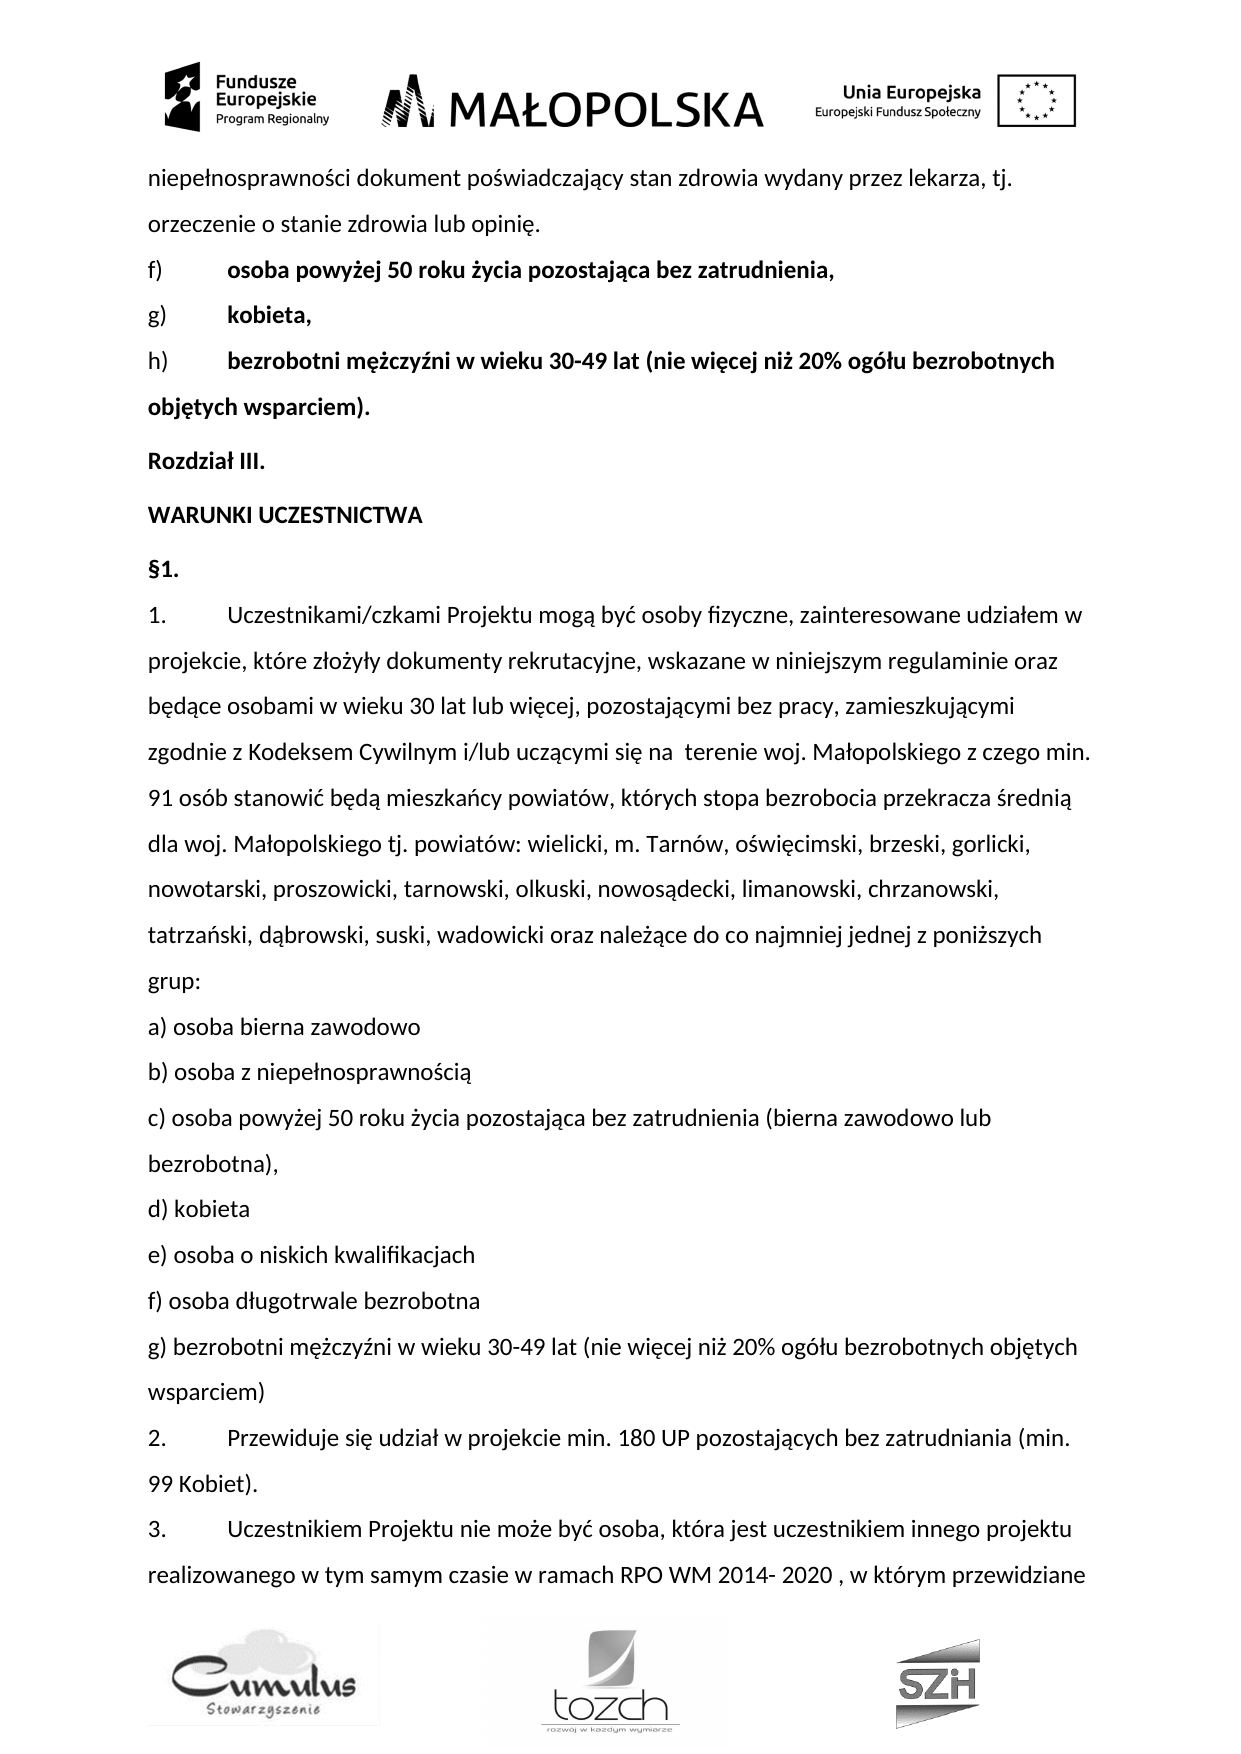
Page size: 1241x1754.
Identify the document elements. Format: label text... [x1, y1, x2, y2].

text g) bezrobotni mężczyźni w wieku 30-49 lat (nie więcej niż 20% ogółu bezrobotnych objętych wsparciem) [148, 1331, 1093, 1407]
text f) osoba długotrwale bezrobotna [148, 1285, 1093, 1316]
text c) osoba powyżej 50 roku życia pozostająca bez zatrudnienia (bierna zawodowo lub bezrobotna), [148, 1102, 1093, 1178]
list bezrobotni mężczyźni w wieku 30-49 lat (nie więcej niż 20% ogółu bezrobotnych objętych wsparciem). [148, 345, 1093, 422]
text d) kobieta [148, 1193, 1093, 1224]
text b) osoba z niepełnosprawnością [148, 1056, 1093, 1087]
text e) osoba o niskich kwalifikacjach [148, 1239, 1093, 1270]
text §1. [148, 553, 1093, 584]
list osoba powyżej 50 roku życia pozostająca bez zatrudnienia, [148, 254, 1093, 284]
list Przewiduje się udział w projekcie min. 180 UP pozostających bez zatrudniania (min. 99 Kobiet). [148, 1422, 1093, 1498]
picture [147, 1623, 380, 1726]
text WARUNKI UCZESTNICTWA [148, 499, 1093, 530]
picture [147, 44, 1093, 149]
text Rozdział III. [148, 445, 1093, 476]
list Uczestnikami/czkami Projektu mogą być osoby fizyczne, zainteresowane udziałem w projekcie, które złożyły dokumenty rekrutacyjne, wskazane w niniejszym regulaminie oraz będące osobami w wieku 30 lat lub więcej, pozostającymi bez pracy, zamieszkującymi zgodnie z Kodeksem Cywilnym i/lub uczącymi się na terenie woj. Małopolskiego z czego min. 91 osób stanowić będą mieszkańcy powiatów, których stopa bezrobocia przekracza średnią dla woj. Małopolskiego tj. powiatów: wielicki, m. Tarnów, oświęcimski, brzeski, gorlicki, nowotarski, proszowicki, tarnowski, olkuski, nowosądecki, limanowski, chrzanowski, tatrzański, dąbrowski, suski, wadowicki oraz należące do co najmniej jednej z poniższych grup: [148, 599, 1093, 995]
picture [892, 1633, 983, 1734]
list kobieta, [148, 300, 1093, 330]
text a) osoba bierna zawodowo [148, 1011, 1093, 1041]
